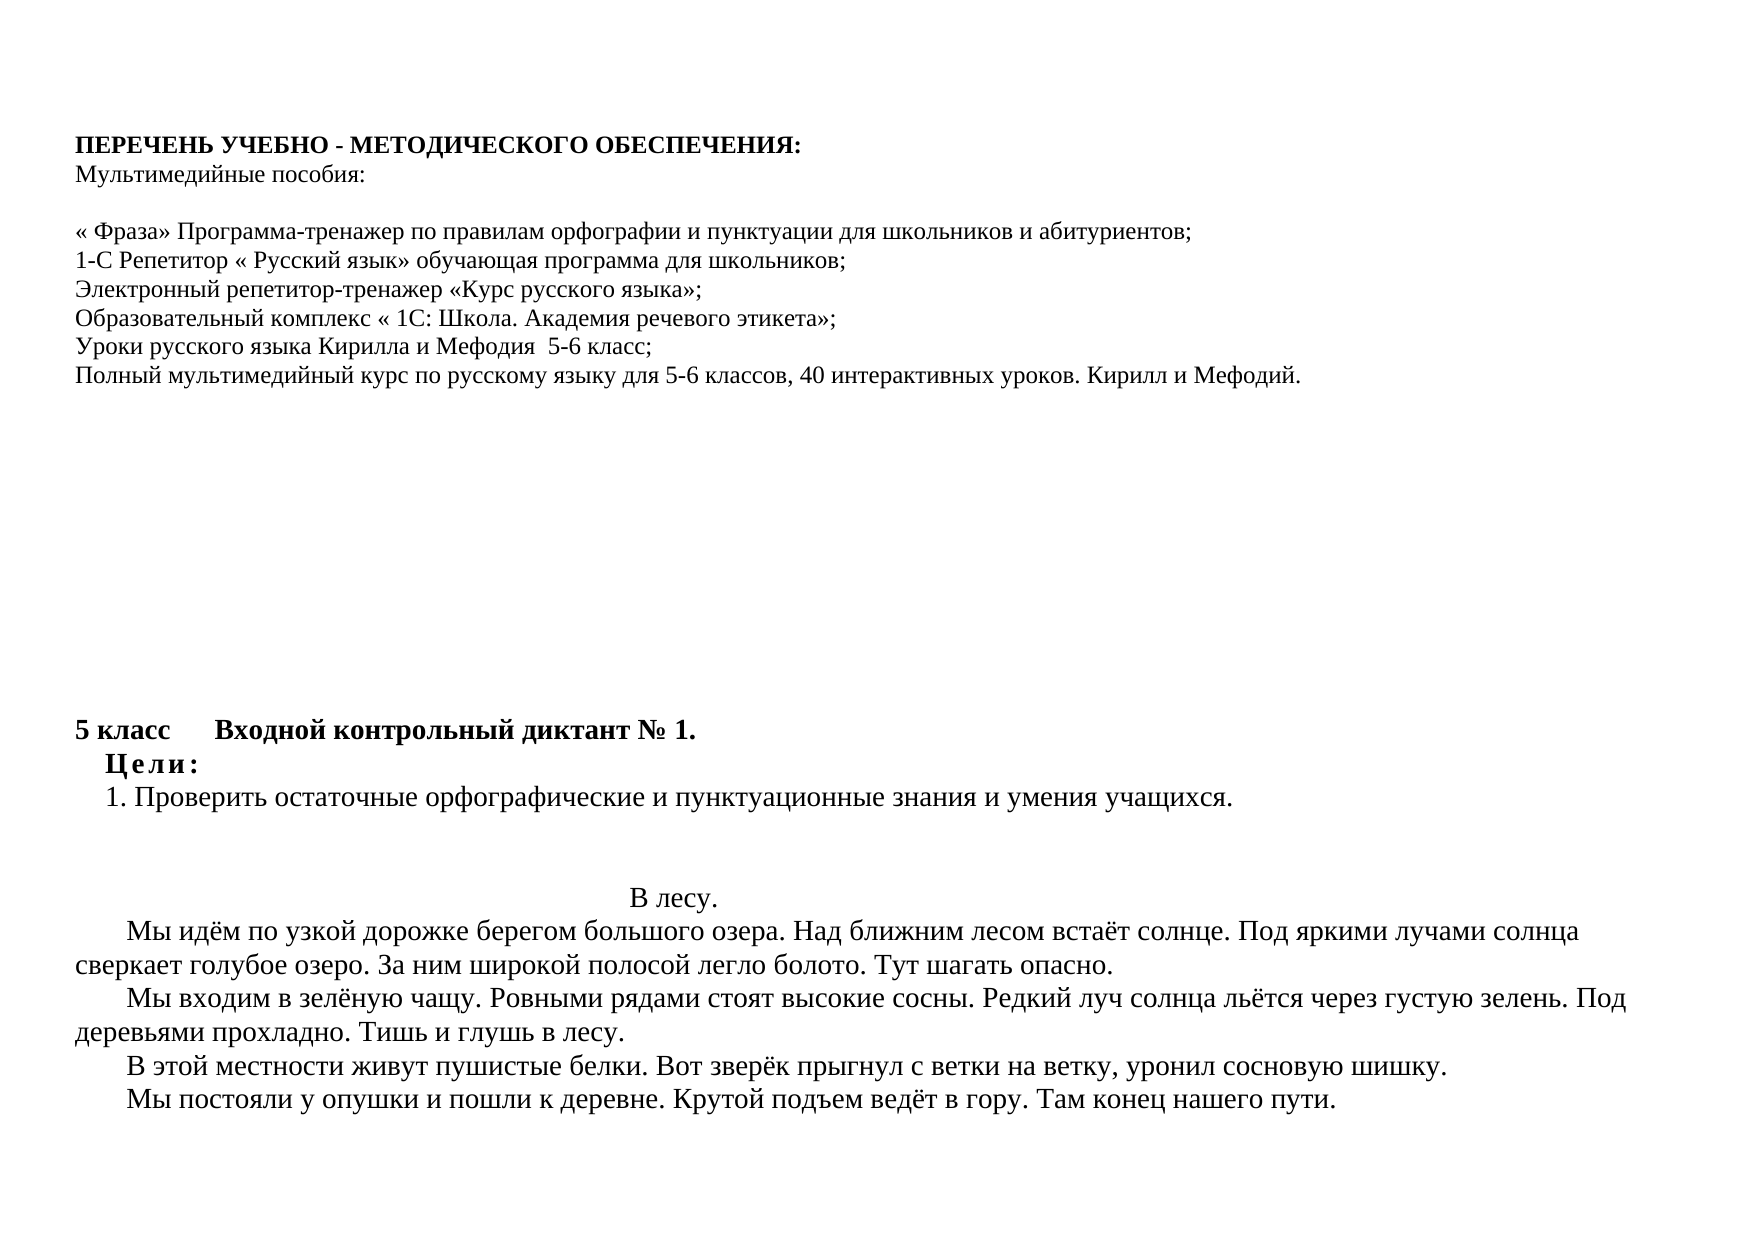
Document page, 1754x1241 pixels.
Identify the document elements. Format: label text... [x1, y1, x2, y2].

text Мультимедийные пособия: [75, 159, 1679, 188]
text В этой местности живут пушистые белки. Вот зверёк прыгнул с ветки на ветку, уронил сосновую шишку. [75, 1048, 1679, 1081]
text Уроки русского языка Кирилла и Мефодия 5-6 класс; [75, 331, 1679, 360]
text В лесу. [75, 880, 1679, 913]
text Цели: [75, 746, 1679, 779]
text ПЕРЕЧЕНЬ УЧЕБНО - МЕТОДИЧЕСКОГО ОБЕСПЕЧЕНИЯ: [75, 130, 1679, 159]
text Мы входим в зелёную чащу. Ровными рядами стоят высокие сосны. Редкий луч солнца льётся через густую зелень. Под деревьями прохладно. Тишь и глушь в лесу. [75, 981, 1679, 1048]
text 1-С Репетитор « Русский язык» обучающая программа для школьников; [75, 245, 1679, 274]
text Электронный репетитор-тренажер «Курс русского языка»; [75, 274, 1679, 303]
text Полный мультимедийный курс по русскому языку для 5-6 классов, 40 интерактивных уроков. Кирилл и Мефодий. [75, 360, 1679, 389]
text Мы идём по узкой дорожке берегом большого озера. Над ближним лесом встаёт солнце. Под яркими лучами солнца сверкает голубое озеро. За ним широкой полосой легло болото. Тут шагать опасно. [75, 913, 1679, 981]
text Мы постояли у опушки и пошли к деревне. Крутой подъем ведёт в гору. Там конец нашего пути. [75, 1081, 1679, 1115]
text 1. Проверить остаточные орфографические и пунктуационные знания и умения учащихся. [75, 779, 1679, 813]
text 5 класс Входной контрольный диктант № 1. [75, 712, 1679, 746]
text « Фраза» Программа-тренажер по правилам орфографии и пунктуации для школьников и абитуриентов; [75, 216, 1679, 245]
text Образовательный комплекс « 1С: Школа. Академия речевого этикета»; [75, 303, 1679, 331]
